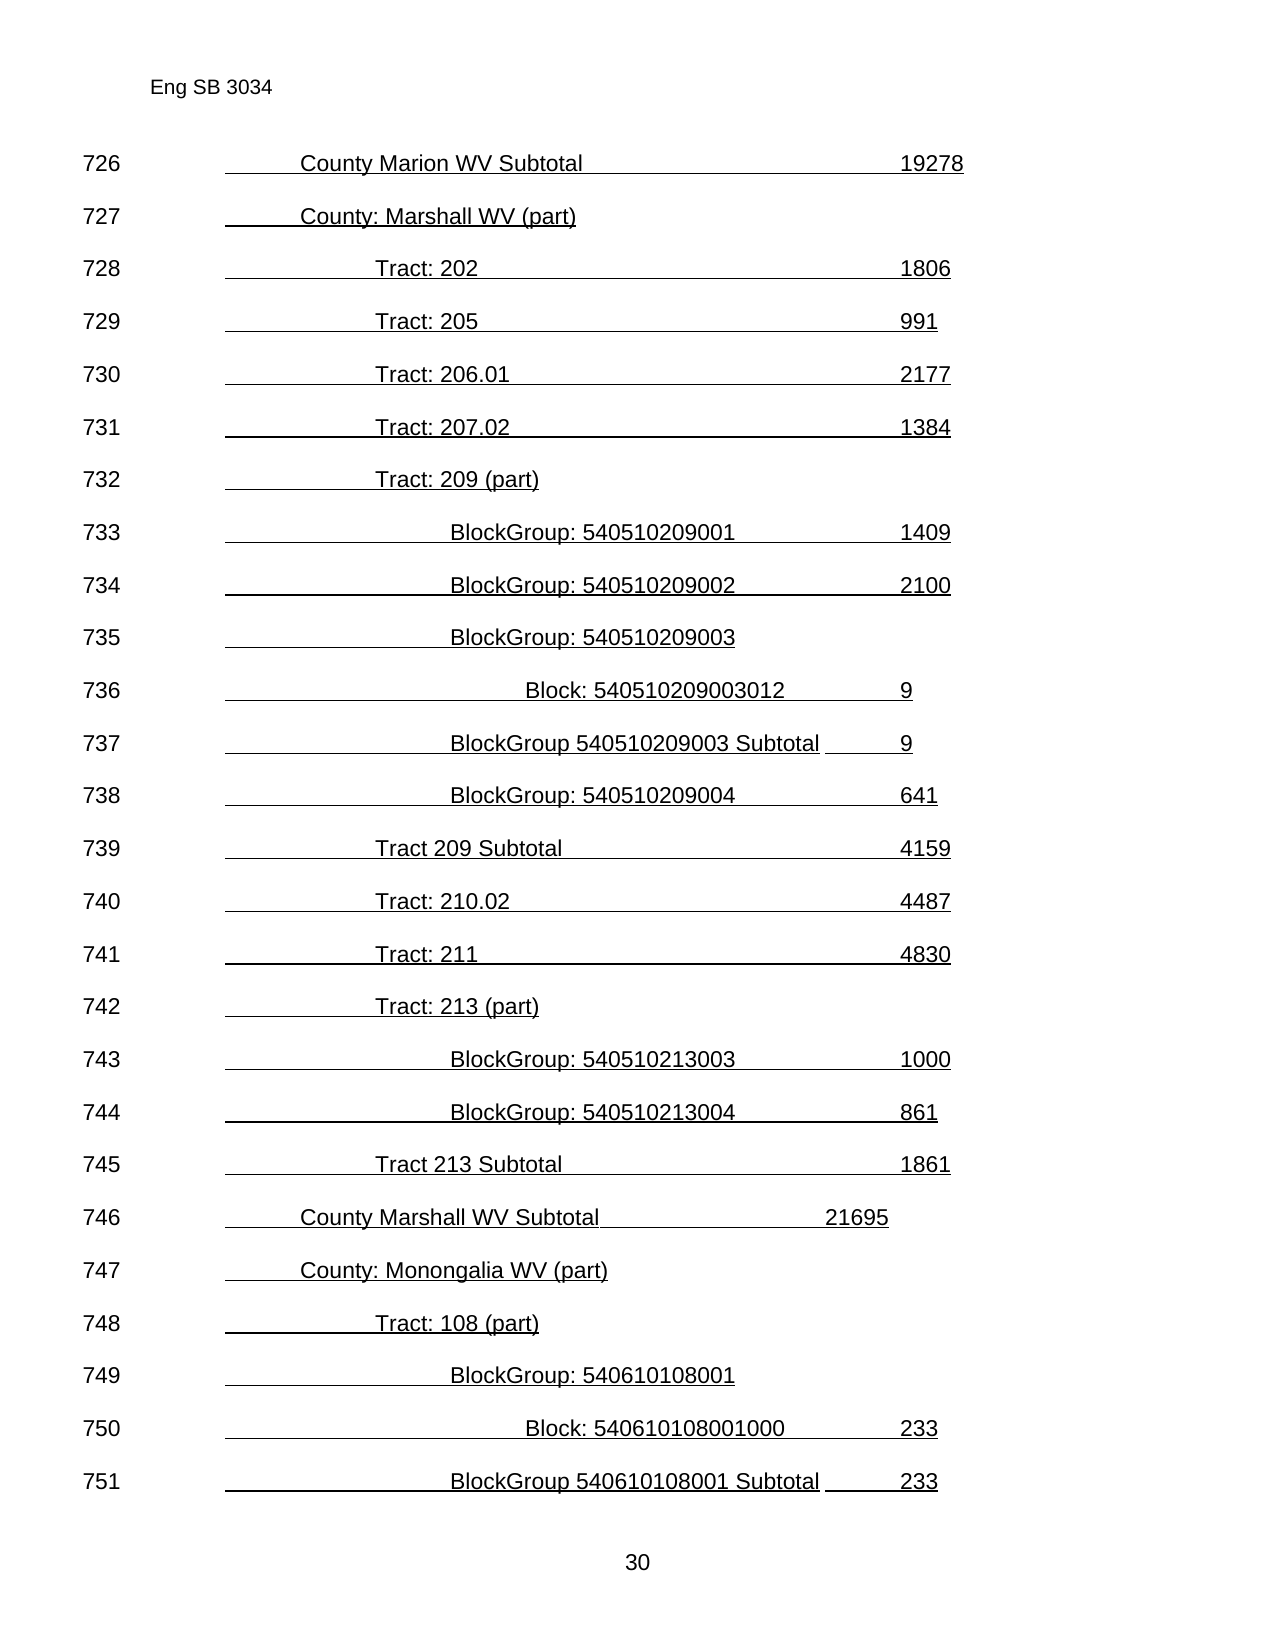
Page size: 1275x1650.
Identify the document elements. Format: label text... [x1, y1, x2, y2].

text BlockGroup 540510209003 Subtotal 9 [150, 730, 1125, 756]
text BlockGroup: 540510209003 [150, 624, 1125, 651]
text Tract: 206.01 2177 [150, 361, 1125, 387]
text County Marion WV Subtotal 19278 [150, 150, 1125, 176]
text Tract: 205 991 [150, 308, 1125, 334]
text Tract: 213 (part) [150, 993, 1125, 1020]
text BlockGroup: 540510209004 641 [150, 782, 1125, 809]
text BlockGroup 540610108001 Subtotal 233 [150, 1468, 1125, 1494]
text Tract: 207.02 1384 [150, 413, 1125, 440]
text Tract 213 Subtotal 1861 [150, 1151, 1125, 1178]
text County Marshall WV Subtotal 21695 [150, 1204, 1125, 1231]
text BlockGroup: 540510213004 861 [150, 1099, 1125, 1125]
text BlockGroup: 540510209002 2100 [150, 572, 1125, 598]
text BlockGroup: 540610108001 [150, 1362, 1125, 1389]
text County: Monongalia WV (part) [150, 1257, 1125, 1283]
text BlockGroup: 540510209001 1409 [150, 519, 1125, 545]
text Tract: 209 (part) [150, 466, 1125, 493]
text Block: 540610108001000 233 [150, 1415, 1125, 1441]
text Tract 209 Subtotal 4159 [150, 835, 1125, 862]
text BlockGroup: 540510213003 1000 [150, 1046, 1125, 1072]
text County: Marshall WV (part) [150, 203, 1125, 229]
text Tract: 211 4830 [150, 941, 1125, 967]
text Tract: 210.02 4487 [150, 888, 1125, 914]
text Block: 540510209003012 9 [150, 677, 1125, 703]
text Tract: 108 (part) [150, 1309, 1125, 1336]
text Tract: 202 1806 [150, 255, 1125, 282]
